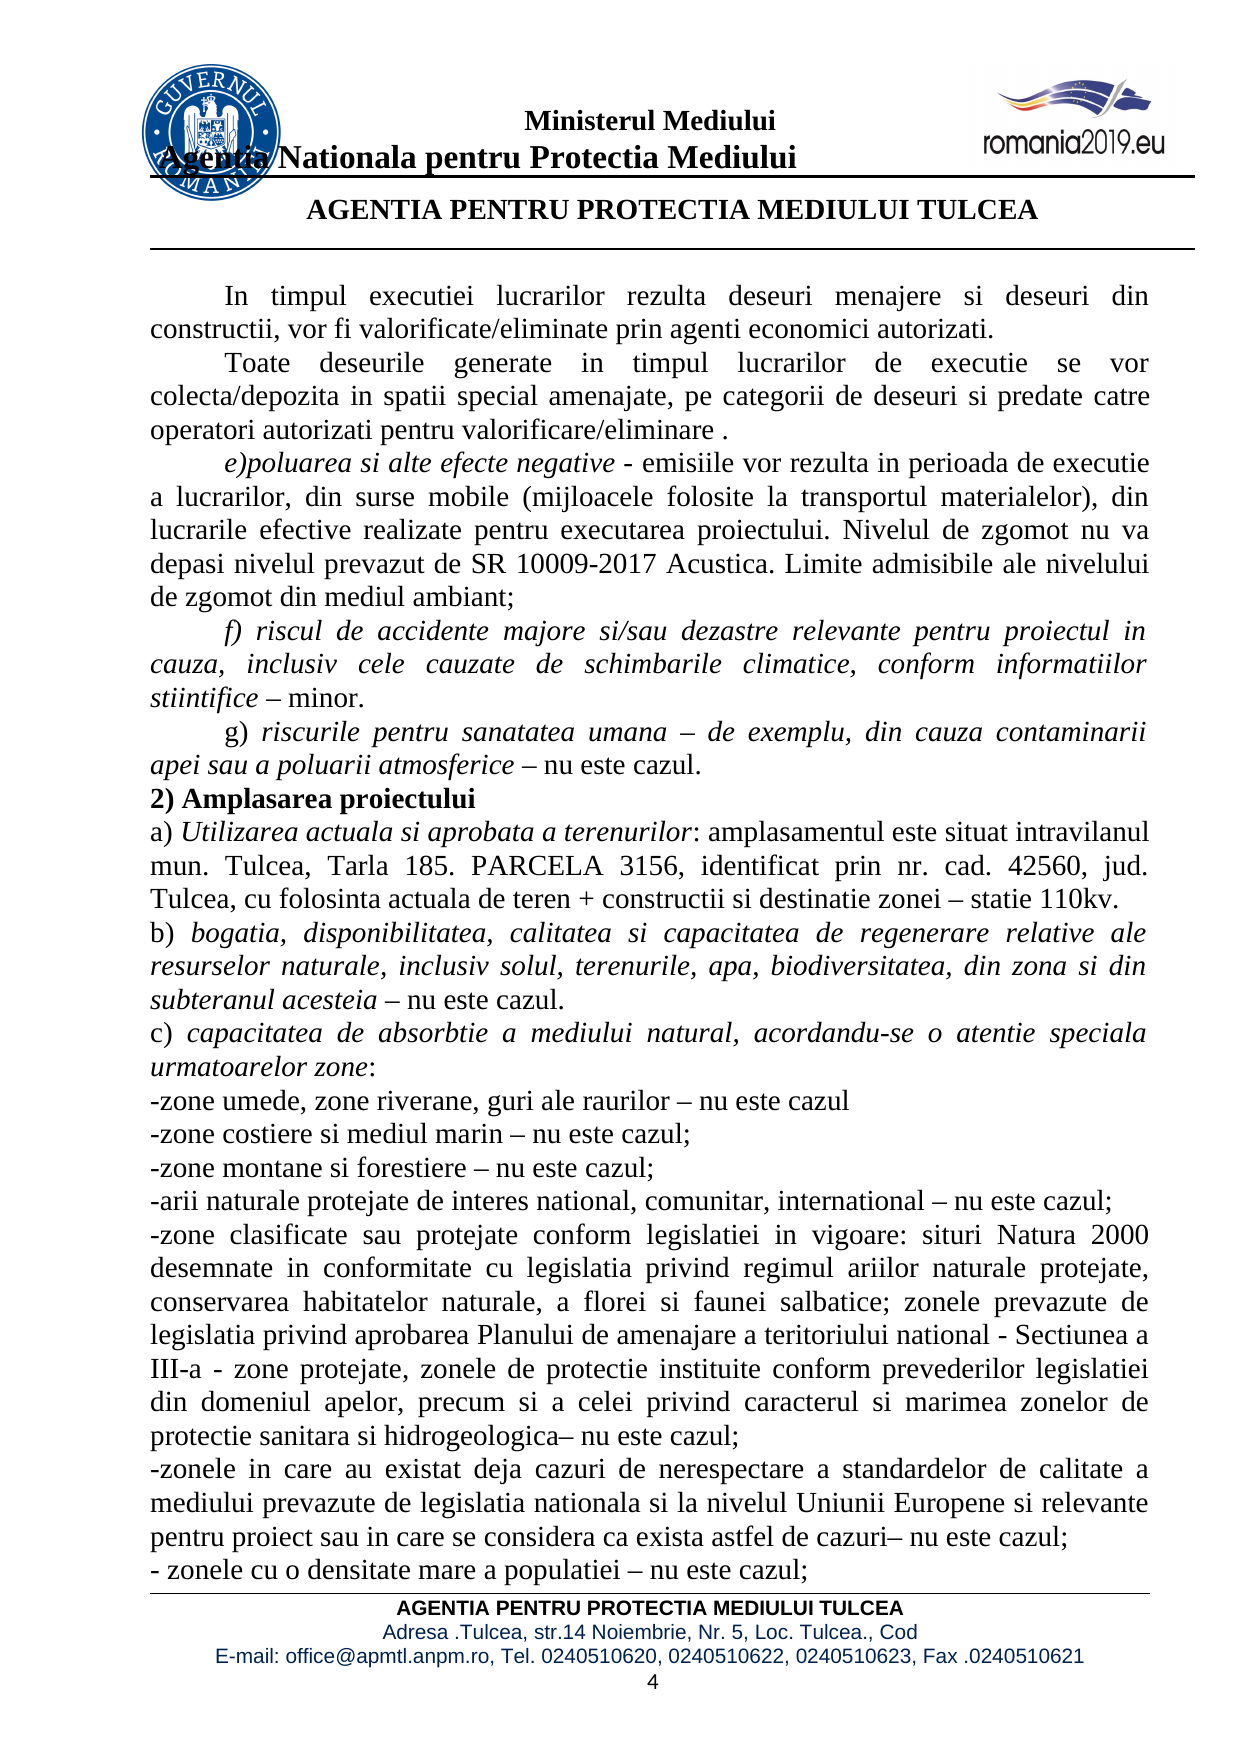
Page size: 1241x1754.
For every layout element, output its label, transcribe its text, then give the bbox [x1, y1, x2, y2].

text 2) Amplasarea proiectului [150, 781, 1150, 814]
text - zonele cu o densitate mare a populatiei – nu este cazul; [150, 1552, 1150, 1586]
text In timpul executiei lucrarilor rezulta deseuri menajere si deseuri din constructii, vor fi valorificate/eliminate prin agenti economici autorizati. [150, 278, 1150, 345]
text a) Utilizarea actuala si aprobata a terenurilor: amplasamentul este situat intravilanul mun. Tulcea, Tarla 185. PARCELA 3156, identificat prin nr. cad. 42560, jud. Tulcea, cu folosinta actuala de teren + constructii si destinatie zonei – statie 110kv. [150, 814, 1150, 915]
text c) capacitatea de absorbtie a mediului natural, acordandu-se o atentie speciala urmatoarelor zone: [150, 1016, 1150, 1083]
text -zone montane si forestiere – nu este cazul; [150, 1150, 1150, 1183]
text -zonele in care au existat deja cazuri de nerespectare a standardelor de calitate a mediului prevazute de legislatia nationala si la nivelul Uniunii Europene si relevante pentru proiect sau in care se considera ca exista astfel de cazuri– nu este cazul; [150, 1452, 1150, 1552]
picture [140, 62, 282, 202]
text e)poluarea si alte efecte negative - emisiile vor rezulta in perioada de executie a lucrarilor, din surse mobile (mijloacele folosite la transportul materialelor), din lucrarile efective realizate pentru executarea proiectului. Nivelul de zgomot nu va depasi nivelul prevazut de SR 10009-2017 Acustica. Limite admisibile ale nivelului de zgomot din mediul ambiant; [150, 445, 1150, 613]
picture [186, 169, 195, 174]
text Toate deseurile generate in timpul lucrarilor de executie se vor colecta/depozita in spatii special amenajate, pe categorii de deseuri si predate catre operatori autorizati pentru valorificare/eliminare . [150, 345, 1150, 445]
text g) riscurile pentru sanatatea umana – de exemplu, din cauza contaminarii apei sau a poluarii atmosferice – nu este cazul. [150, 714, 1150, 781]
text b) bogatia, disponibilitatea, calitatea si capacitatea de regenerare relative ale resurselor naturale, inclusiv solul, terenurile, apa, biodiversitatea, din zona si din subteranul acesteia – nu este cazul. [150, 915, 1150, 1016]
picture [966, 58, 1182, 174]
text -zone clasificate sau protejate conform legislatiei in vigoare: situri Natura 2000 desemnate in conformitate cu legislatia privind regimul ariilor naturale protejate, conservarea habitatelor naturale, a florei si faunei salbatice; zonele prevazute de legislatia privind aprobarea Planului de amenajare a teritoriului national - Sectiunea a III-a - zone protejate, zonele de protectie instituite conform prevederilor legislatiei din domeniul apelor, precum si a celei privind caracterul si marimea zonelor de protectie sanitara si hidrogeologica– nu este cazul; [150, 1217, 1150, 1452]
text -zone umede, zone riverane, guri ale raurilor – nu este cazul [150, 1083, 1150, 1116]
text f) riscul de accidente majore si/sau dezastre relevante pentru proiectul in cauza, inclusiv cele cauzate de schimbarile climatice, conform informatiilor stiintifice – minor. [150, 613, 1150, 714]
text -zone costiere si mediul marin – nu este cazul; [150, 1116, 1150, 1150]
text -arii naturale protejate de interes national, comunitar, international – nu este cazul; [150, 1183, 1150, 1217]
